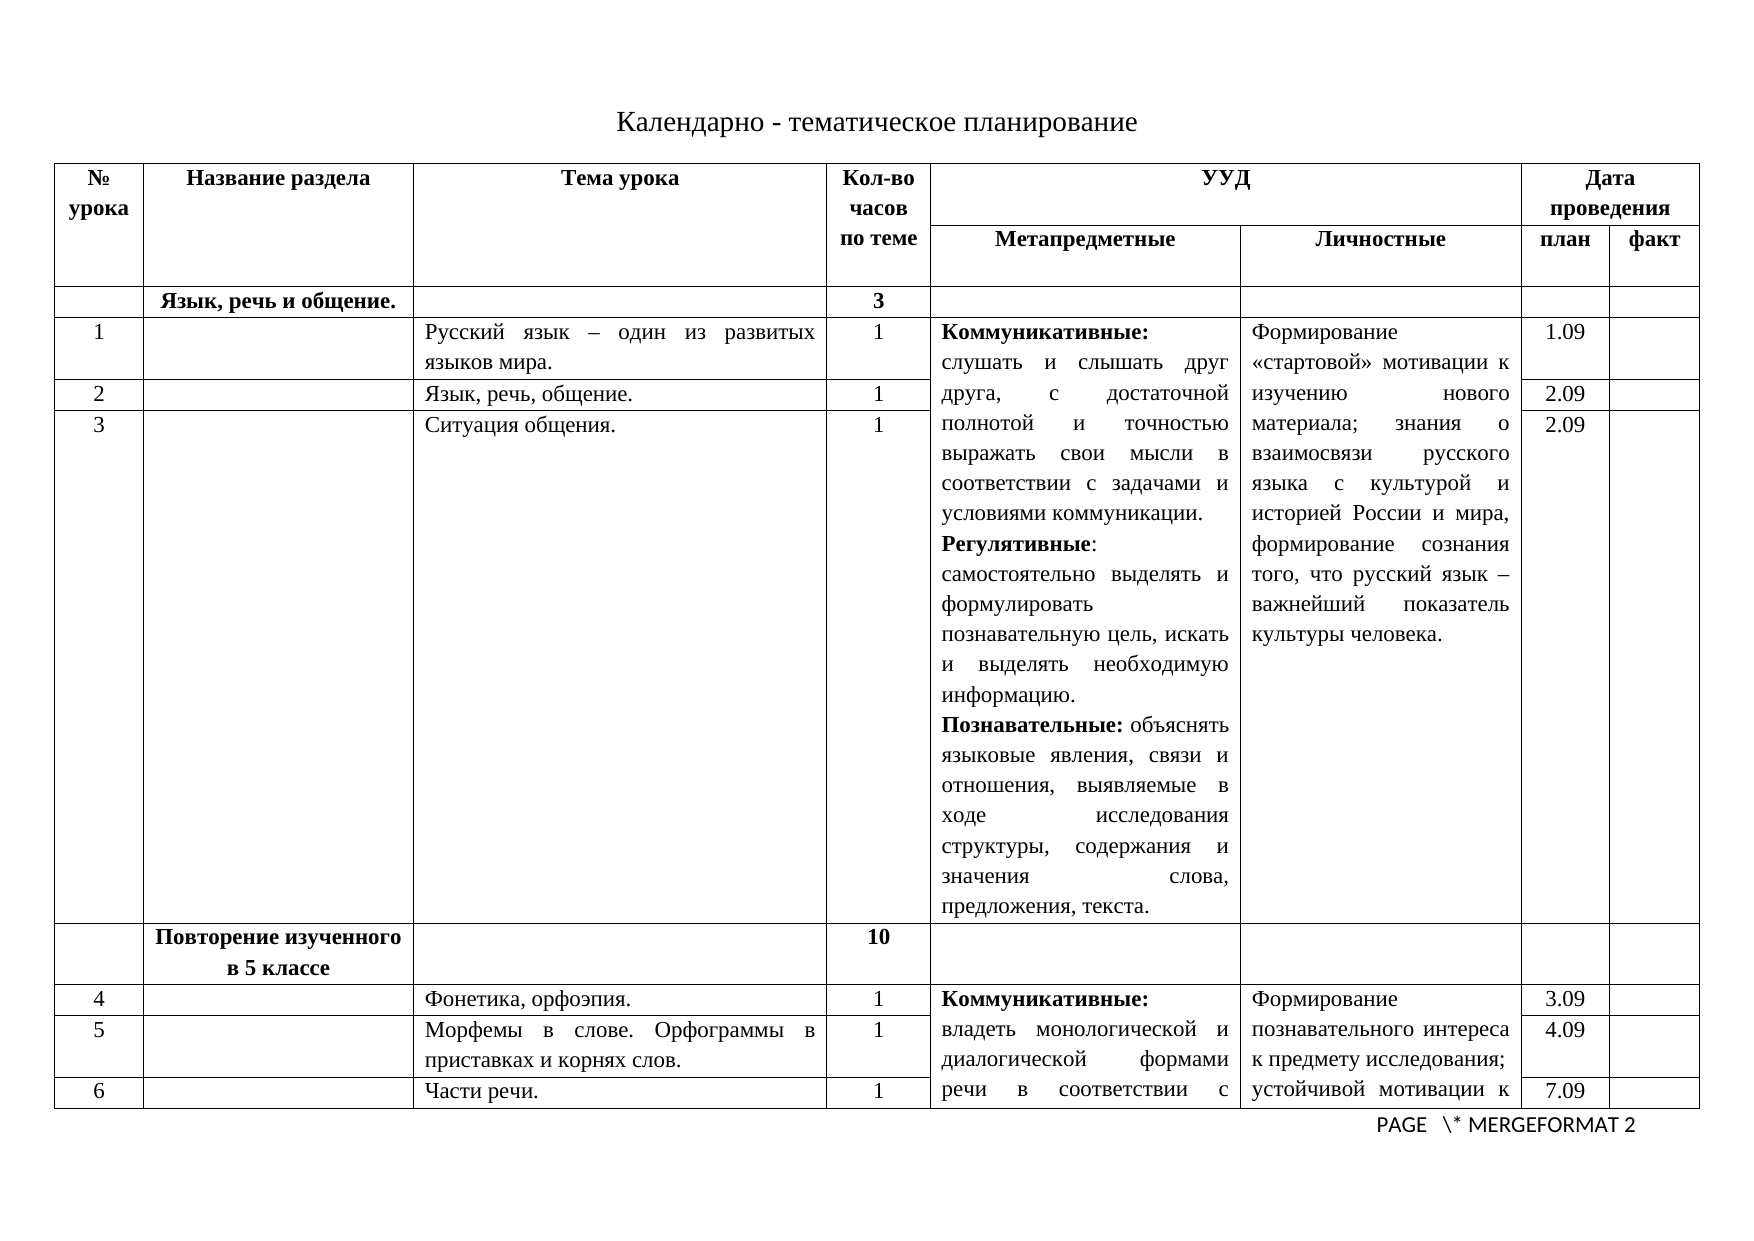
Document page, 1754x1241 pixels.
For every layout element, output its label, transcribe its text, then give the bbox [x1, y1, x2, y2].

table_cell 1 [827, 380, 930, 410]
table_cell 3 [55, 411, 143, 922]
table_cell 5 [55, 1016, 143, 1077]
table_cell Личностные [1241, 226, 1521, 286]
table_cell 4 [55, 985, 143, 1015]
table_cell Части речи. [414, 1078, 826, 1108]
table_cell Формирование «стартовой» мотивации к изучению нового материала; знания о взаимосвязи русского языка с культурой и историей России и мира, формирование сознания того, что русский язык – важнейший показатель культуры человека. [1241, 318, 1521, 922]
table_cell [931, 287, 1240, 317]
table_cell 3 [827, 287, 930, 317]
table_cell [1610, 318, 1699, 379]
table_cell Морфемы в слове. Орфограммы в приставках и корнях слов. [414, 1016, 826, 1077]
table_cell [1610, 287, 1699, 317]
table_cell 7.09 [1522, 1078, 1609, 1108]
table_cell 6 [55, 1078, 143, 1108]
table_cell Русский язык – один из развитых языков мира. [414, 318, 826, 379]
table_cell план [1522, 226, 1609, 286]
table_cell [1241, 924, 1521, 984]
table_cell [414, 287, 826, 317]
table_cell [1610, 1016, 1699, 1077]
table_cell 4.09 [1522, 1016, 1609, 1077]
table_cell [144, 1016, 413, 1077]
table_cell Язык, речь, общение. [414, 380, 826, 410]
table_cell Фонетика, орфоэпия. [414, 985, 826, 1015]
table_cell 2.09 [1522, 411, 1609, 922]
table_cell Формирование познавательного интереса к предмету исследования; устойчивой мотивации к самостоятельной и коллективной аналитической деятельности. [1241, 985, 1521, 1108]
table_cell [55, 924, 143, 984]
table_cell [931, 924, 1240, 984]
table_cell Повторение изученного в 5 классе [144, 924, 413, 984]
table_cell [144, 411, 413, 922]
table_cell 1 [827, 985, 930, 1015]
table_cell [1610, 1078, 1699, 1108]
table_header № урока [55, 164, 143, 286]
table_cell [144, 1078, 413, 1108]
table_cell 1 [55, 318, 143, 379]
table_cell 10 [827, 924, 930, 984]
table_cell [414, 924, 826, 984]
table_cell 1 [827, 318, 930, 379]
table_cell Коммуникативные: владеть монологической и диалогической формами речи в соответствии с орфоэпическими нормами родного языка. Регулятивные: определить новый уровень отношения к самому себе как субъекту деятельности. Познавательные: объяснять языковые явления, процессы, связи и отношения, выявляемые в ходе исследования фонетической структуры слова. [931, 985, 1240, 1108]
table_cell [1522, 287, 1609, 317]
table_cell Коммуникативные: слушать и слышать друг друга, с достаточной полнотой и точностью выражать свои мысли в соответствии с задачами и условиями коммуникации. Регулятивные: самостоятельно выделять и формулировать познавательную цель, искать и выделять необходимую информацию. Познавательные: объяснять языковые явления, связи и отношения, выявляемые в ходе исследования структуры, содержания и значения слова, предложения, текста. [931, 318, 1240, 922]
table_cell [144, 380, 413, 410]
table_header Дата проведения [1522, 164, 1699, 224]
table_cell Язык, речь и общение. [144, 287, 413, 317]
table_cell 1.09 [1522, 318, 1609, 379]
table_cell 1 [827, 411, 930, 922]
table_header Кол-во часов по теме [827, 164, 930, 286]
text Календарно - тематическое планирование [118, 104, 1636, 137]
table_cell [1610, 380, 1699, 410]
table_cell [144, 985, 413, 1015]
table_header УУД [931, 164, 1521, 224]
table_cell [144, 318, 413, 379]
table_cell [1610, 924, 1699, 984]
table_cell Метапредметные [931, 226, 1240, 286]
table_cell 1 [827, 1078, 930, 1108]
table_cell 2 [55, 380, 143, 410]
table_cell [1610, 985, 1699, 1015]
table_cell [1522, 924, 1609, 984]
table_cell Ситуация общения. [414, 411, 826, 922]
table_header Тема урока [414, 164, 826, 286]
table_cell [55, 287, 143, 317]
table_cell [1241, 287, 1521, 317]
table_cell факт [1610, 226, 1699, 286]
table_cell 1 [827, 1016, 930, 1077]
table_cell 3.09 [1522, 985, 1609, 1015]
table_cell [1610, 411, 1699, 922]
table_cell 2.09 [1522, 380, 1609, 410]
table_header Название раздела [144, 164, 413, 286]
